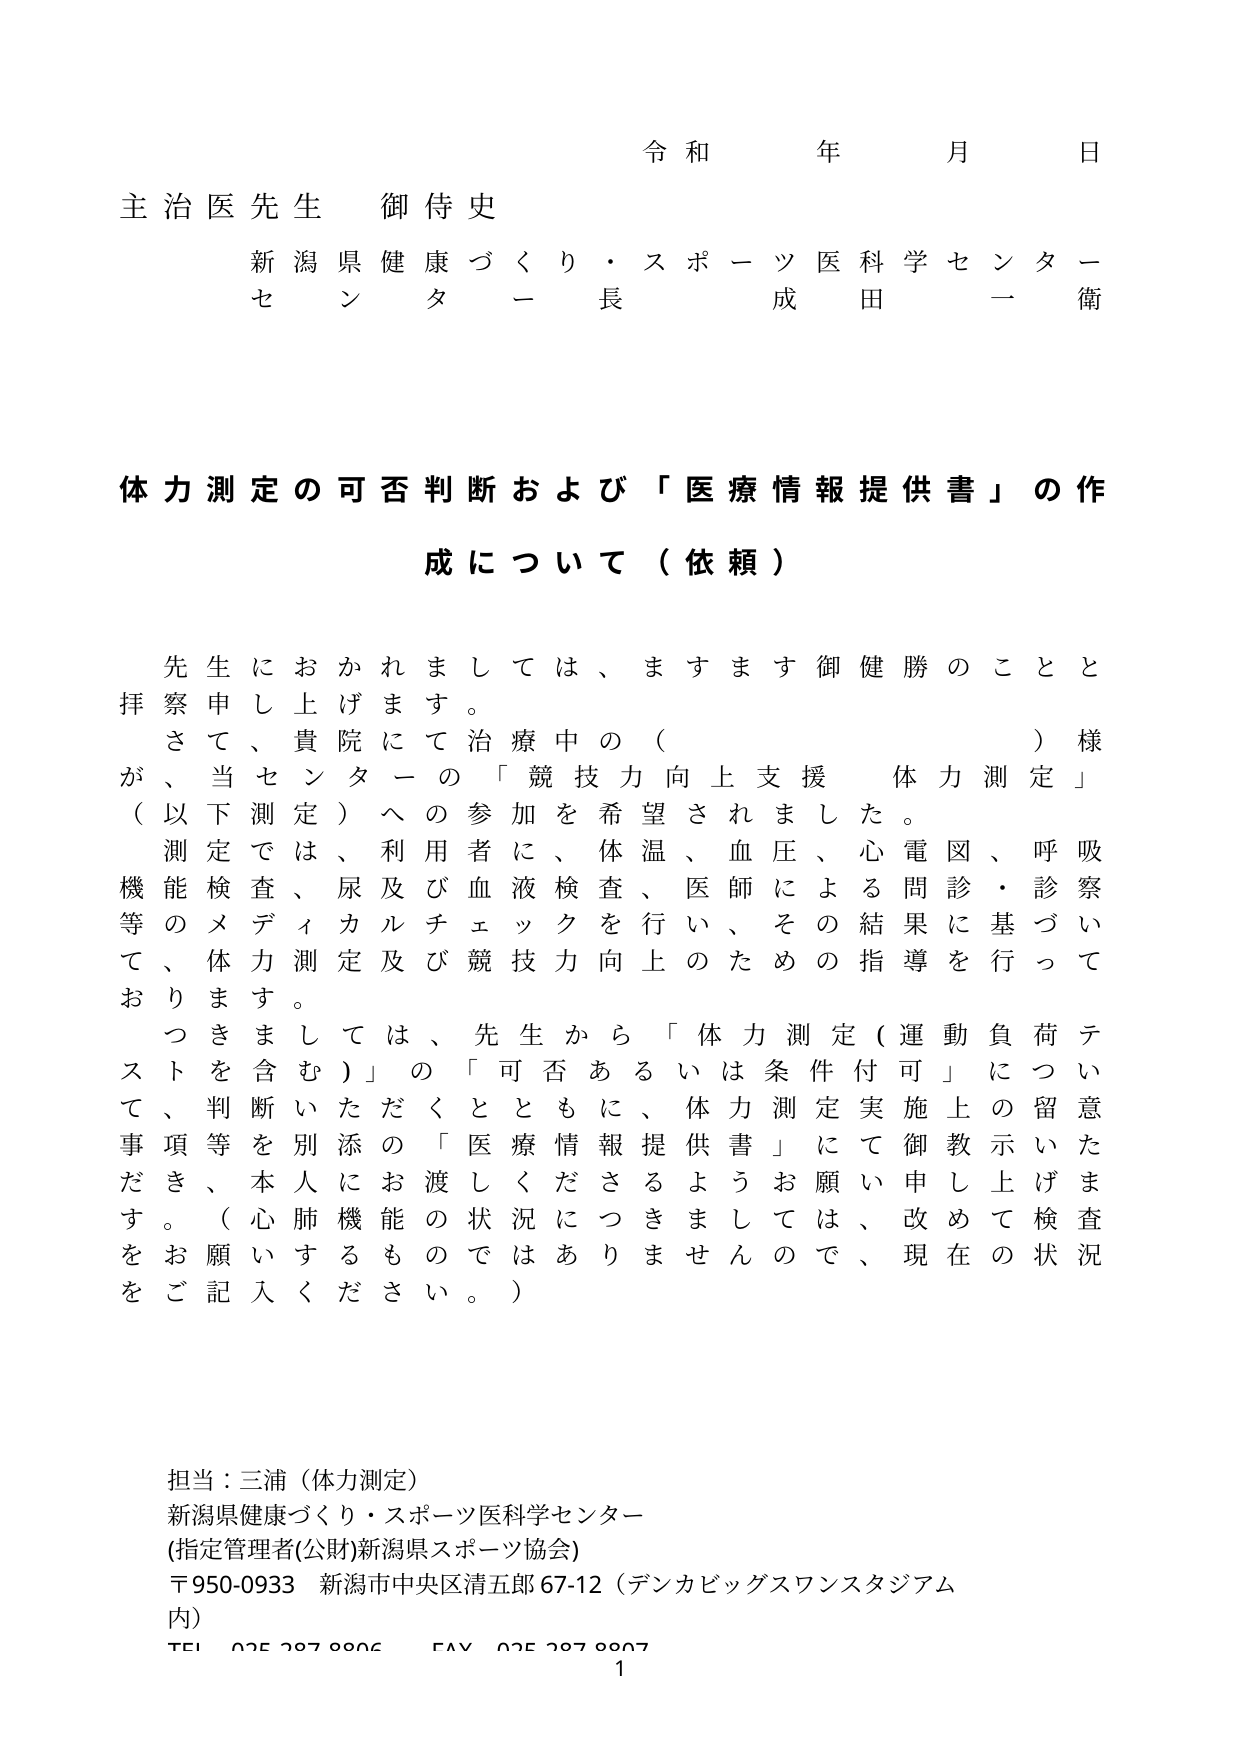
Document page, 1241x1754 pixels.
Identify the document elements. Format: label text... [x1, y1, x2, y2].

text 令和 年 月 日 [119, 132, 1121, 168]
text 新潟県健康づくり・スポーツ医科学センター [119, 242, 1121, 279]
text さて、貴院にて治療中の（ ）様が、当センターの「競技力向上支援 体力測定」（以下測定）への参加を希望されました。 [119, 721, 1121, 831]
text 測定では、利用者に、体温、血圧、心電図、呼吸機能検査、尿及び血液検査、医師による問診・診察等のメディカルチェックを行い、その結果に基づいて、体力測定及び競技力向上のための指導を行っております。 [119, 831, 1121, 1015]
text セ ン タ ー 長 成 田 一 衛 [119, 279, 1121, 316]
text 主治医先生 御侍史 [119, 168, 1121, 242]
text つきましては、先生から「体力測定(運動負荷テストを含む)」の「可否あるいは条件付可」について、判断いただくとともに、体力測定実施上の留意事項等を別添の「医療情報提供書」にて御教示いただき、本人にお渡しくださるようお願い申し上げます。（心肺機能の状況につきましては、改めて検査をお願いするものではありませんので、現在の状況をご記入ください。） [119, 1015, 1121, 1309]
text 体力測定の可否判断および「医療情報提供書」の作成について（依頼） [119, 451, 1121, 598]
text 先生におかれましては、ますます御健勝のことと拝察申し上げます。 [119, 647, 1121, 721]
